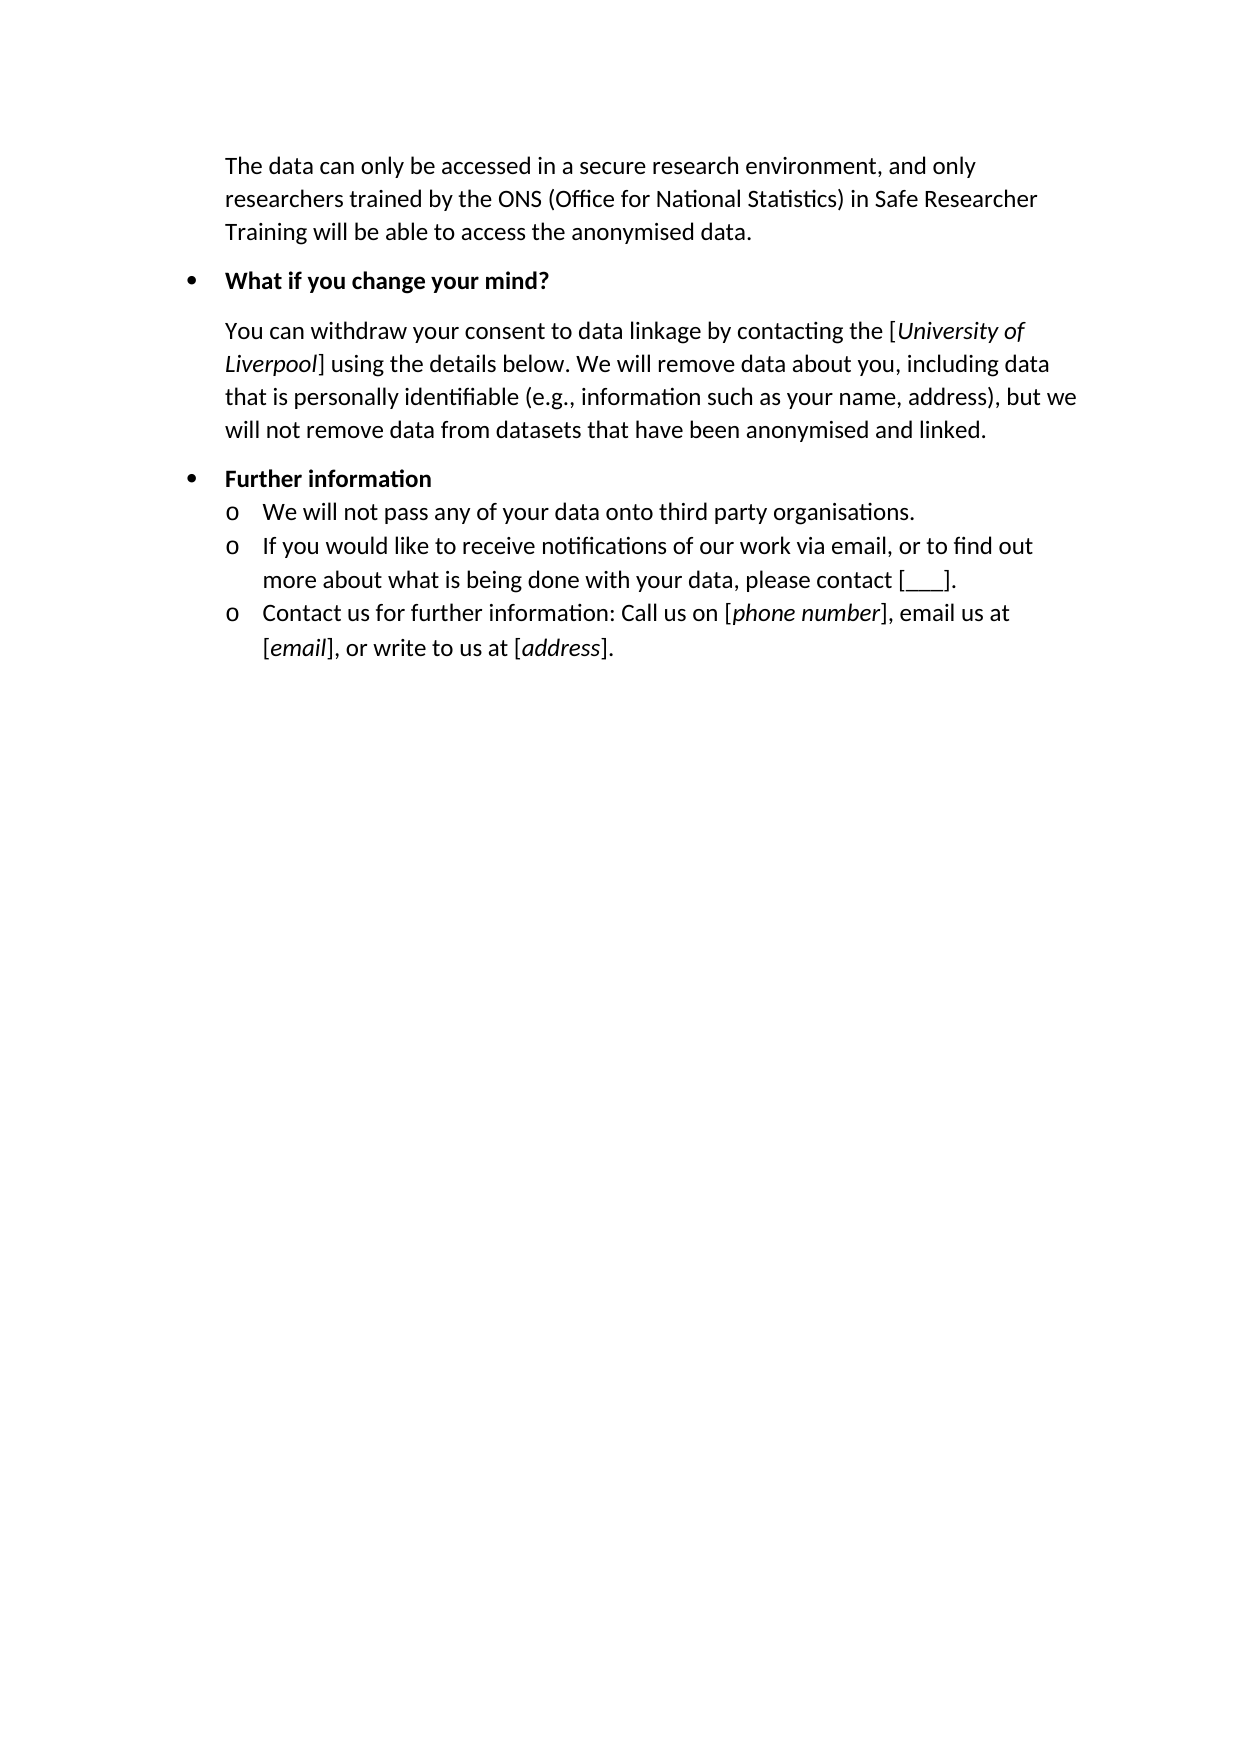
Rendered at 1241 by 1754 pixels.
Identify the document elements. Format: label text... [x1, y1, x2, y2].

list Further information [187, 463, 1090, 494]
list Contact us for further information: Call us on [phone number], email us at [email], or write to us at [address]. [225, 598, 1090, 662]
list We will not pass any of your data onto third party organisations. [225, 496, 1090, 528]
text You can withdraw your consent to data linkage by contacting the [University of Liverpool] using the details below. We will remove data about you, including data that is personally identifiable (e.g., information such as your name, address), but we will not remove data from datasets that have been anonymised and linked. [225, 315, 1090, 444]
list If you would like to receive notifications of our work via email, or to find out more about what is being done with your data, please contact [___]. [225, 531, 1090, 595]
text The data can only be accessed in a secure research environment, and only researchers trained by the ONS (Office for National Statistics) in Safe Researcher Training will be able to access the anonymised data. [225, 150, 1090, 246]
list What if you change your mind? [187, 265, 1090, 296]
